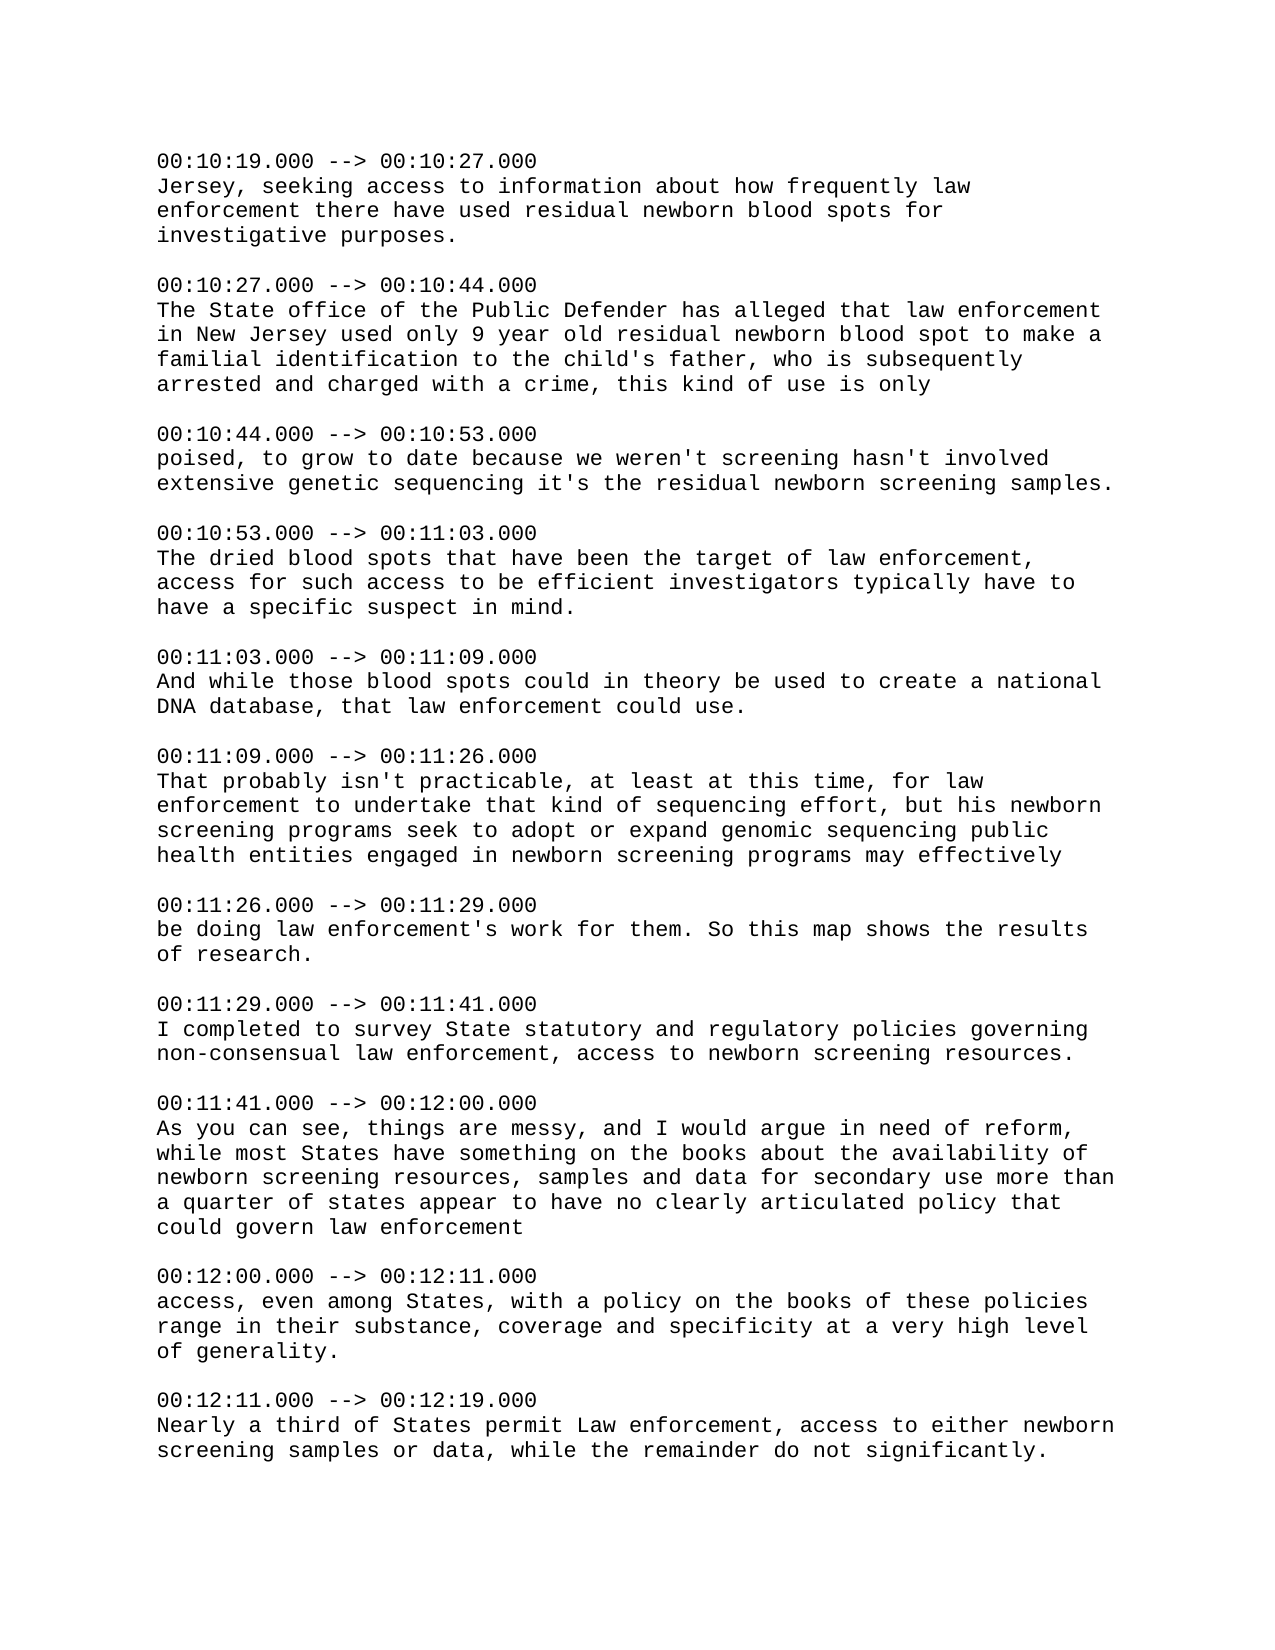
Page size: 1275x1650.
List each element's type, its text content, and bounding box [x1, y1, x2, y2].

text 00:11:26.000 --> 00:11:29.000 [156, 894, 1118, 918]
text Jersey, seeking access to information about how frequently law enforcement there have used residual newborn blood spots for investigative purposes. [156, 175, 1118, 249]
text 00:10:27.000 --> 00:10:44.000 [156, 274, 1118, 299]
text Nearly a third of States permit Law enforcement, access to either newborn screening samples or data, while the remainder do not significantly. [156, 1414, 1118, 1464]
text That probably isn't practicable, at least at this time, for law enforcement to undertake that kind of sequencing effort, but his newborn screening programs seek to adopt or expand genomic sequencing public health entities engaged in newborn screening programs may effectively [156, 770, 1118, 869]
text 00:10:44.000 --> 00:10:53.000 [156, 423, 1118, 447]
text poised, to grow to date because we weren't screening hasn't involved extensive genetic sequencing it's the residual newborn screening samples. [156, 447, 1118, 497]
text 00:11:29.000 --> 00:11:41.000 [156, 993, 1118, 1018]
text be doing law enforcement's work for them. So this map shows the results of research. [156, 918, 1118, 968]
text The dried blood spots that have been the target of law enforcement, access for such access to be efficient investigators typically have to have a specific suspect in mind. [156, 547, 1118, 621]
text 00:10:53.000 --> 00:11:03.000 [156, 522, 1118, 547]
text I completed to survey State statutory and regulatory policies governing non-consensual law enforcement, access to newborn screening resources. [156, 1018, 1118, 1067]
text 00:10:19.000 --> 00:10:27.000 [156, 150, 1118, 175]
text 00:11:41.000 --> 00:12:00.000 [156, 1092, 1118, 1117]
text As you can see, things are messy, and I would argue in need of reform, while most States have something on the books about the availability of newborn screening resources, samples and data for secondary use more than a quarter of states appear to have no clearly articulated policy that could govern law enforcement [156, 1117, 1118, 1241]
text The State office of the Public Defender has alleged that law enforcement in New Jersey used only 9 year old residual newborn blood spot to make a familial identification to the child's father, who is subsequently arrested and charged with a crime, this kind of use is only [156, 299, 1118, 398]
text access, even among States, with a policy on the books of these policies range in their substance, coverage and specificity at a very high level of generality. [156, 1290, 1118, 1365]
text 00:12:11.000 --> 00:12:19.000 [156, 1389, 1118, 1414]
text 00:12:00.000 --> 00:12:11.000 [156, 1266, 1118, 1290]
text And while those blood spots could in theory be used to create a national DNA database, that law enforcement could use. [156, 671, 1118, 720]
text 00:11:09.000 --> 00:11:26.000 [156, 745, 1118, 770]
text 00:11:03.000 --> 00:11:09.000 [156, 646, 1118, 671]
